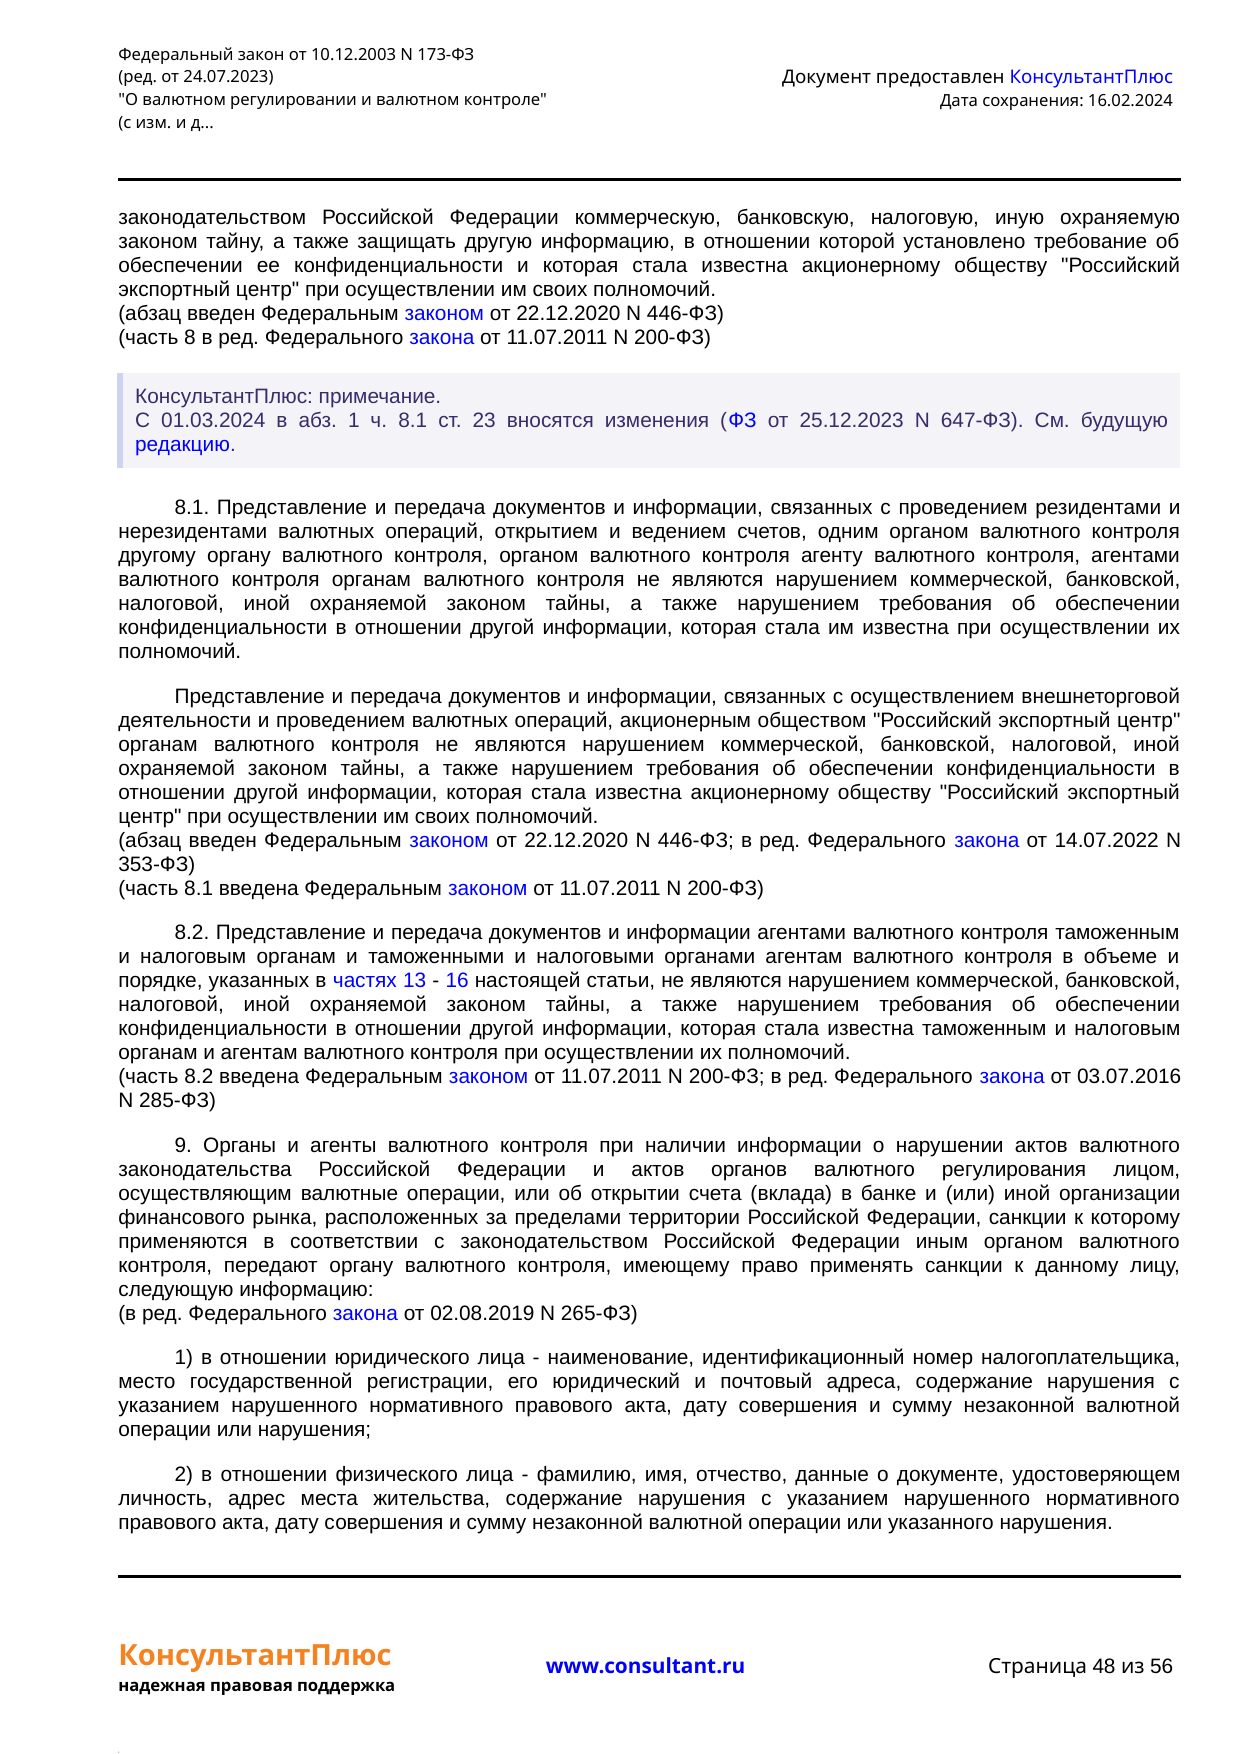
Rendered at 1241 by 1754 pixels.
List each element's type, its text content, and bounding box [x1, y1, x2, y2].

table_header [1168, 373, 1180, 468]
table_header [123, 373, 135, 468]
text (часть 8.2 введена Федеральным законом от 11.07.2011 N 200-ФЗ; в ред. Федерального закона от 03.07.2016 N 285-ФЗ) [118, 1064, 1181, 1112]
text 8.2. Представление и передача документов и информации агентами валютного контроля таможенным и налоговым органам и таможенными и налоговыми органами агентам валютного контроля в объеме и порядке, указанных в частях 13 - 16 настоящей статьи, не являются нарушением коммерческой, банковской, налоговой, иной охраняемой законом тайны, а также нарушением требования об обеспечении конфиденциальности в отношении другой информации, которая стала известна таможенным и налоговым органам и агентам валютного контроля при осуществлении их полномочий. [118, 920, 1181, 1064]
text 1) в отношении юридического лица - наименование, идентификационный номер налогоплательщика, место государственной регистрации, его юридический и почтовый адреса, содержание нарушения с указанием нарушенного нормативного правового акта, дату совершения и сумму незаконной валютной операции или нарушения; [118, 1345, 1181, 1441]
text 8.1. Представление и передача документов и информации, связанных с проведением резидентами и нерезидентами валютных операций, открытием и ведением счетов, одним органом валютного контроля другому органу валютного контроля, органом валютного контроля агенту валютного контроля, агентами валютного контроля органам валютного контроля не являются нарушением коммерческой, банковской, налоговой, иной охраняемой законом тайны, а также нарушением требования об обеспечении конфиденциальности в отношении другой информации, которая стала им известна при осуществлении их полномочий. [118, 495, 1181, 663]
text 9. Органы и агенты валютного контроля при наличии информации о нарушении актов валютного законодательства Российской Федерации и актов органов валютного регулирования лицом, осуществляющим валютные операции, или об открытии счета (вклада) в банке и (или) иной организации финансового рынка, расположенных за пределами территории Российской Федерации, санкции к которому применяются в соответствии с законодательством Российской Федерации иным органом валютного контроля, передают органу валютного контроля, имеющему право применять санкции к данному лицу, следующую информацию: [118, 1133, 1181, 1300]
text (абзац введен Федеральным законом от 22.12.2020 N 446-ФЗ; в ред. Федерального закона от 14.07.2022 N 353-ФЗ) [118, 827, 1181, 875]
table_header КонсультантПлюс: примечание. С 01.03.2024 в абз. 1 ч. 8.1 ст. 23 вносятся изменения (ФЗ от 25.12.2023 N 647-ФЗ). См. будущую редакцию. [135, 373, 1168, 468]
table_header [117, 373, 123, 468]
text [118, 205, 1181, 301]
text (в ред. Федерального закона от 02.08.2019 N 265-ФЗ) [118, 1300, 1181, 1324]
text (часть 8.1 введена Федеральным законом от 11.07.2011 N 200-ФЗ) [118, 875, 1181, 899]
text (абзац введен Федеральным законом от 22.12.2020 N 446-ФЗ) [118, 301, 1181, 324]
text Представление и передача документов и информации, связанных с осуществлением внешнеторговой деятельности и проведением валютных операций, акционерным обществом "Российский экспортный центр" органам валютного контроля не являются нарушением коммерческой, банковской, налоговой, иной охраняемой законом тайны, а также нарушением требования об обеспечении конфиденциальности в отношении другой информации, которая стала известна акционерному обществу "Российский экспортный центр" при осуществлении им своих полномочий. [118, 684, 1181, 827]
text (часть 8 в ред. Федерального закона от 11.07.2011 N 200-ФЗ) [118, 324, 1181, 348]
text 2) в отношении физического лица - фамилию, имя, отчество, данные о документе, удостоверяющем личность, адрес места жительства, содержание нарушения с указанием нарушенного нормативного правового акта, дату совершения и сумму незаконной валютной операции или указанного нарушения. [118, 1462, 1181, 1534]
